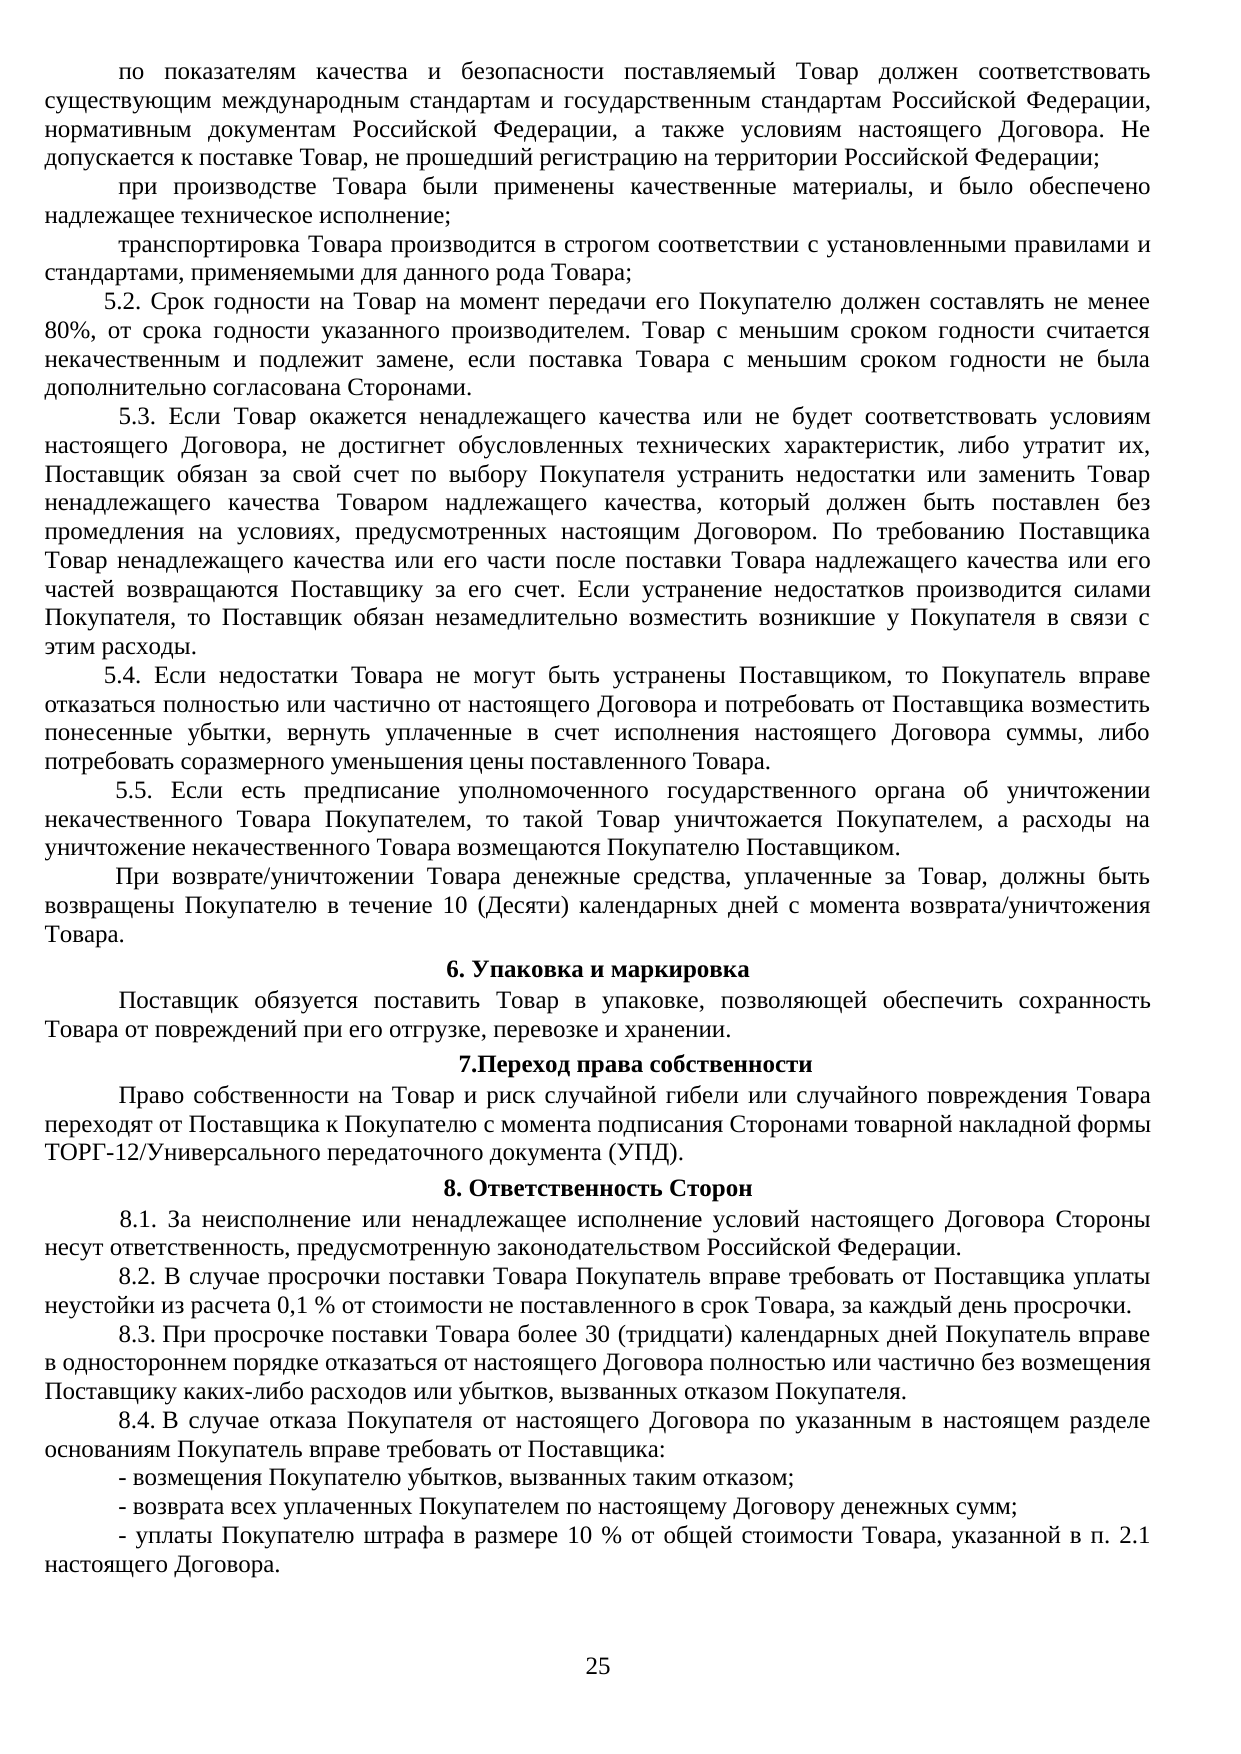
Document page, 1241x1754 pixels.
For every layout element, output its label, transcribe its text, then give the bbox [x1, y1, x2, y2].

text 5.5. Если есть предписание уполномоченного государственного органа об уничтожении некачественного Товара Покупателем, то такой Товар уничтожается Покупателем, а расходы на уничтожение некачественного Товара возмещаются Покупателю Поставщиком. [44, 775, 1152, 861]
text - возмещения Покупателю убытков, вызванных таким отказом; [44, 1462, 1152, 1491]
text При возврате/уничтожении Товара денежные средства, уплаченные за Товар, должны быть возвращены Покупателю в течение 10 (Десяти) календарных дней с момента возврата/уничтожения Товара. [44, 861, 1152, 947]
text транспортировка Товара производится в строгом соответствии с установленными правилами и стандартами, применяемыми для данного рода Товара; [44, 229, 1152, 286]
text - возврата всех уплаченных Покупателем по настоящему Договору денежных сумм; [44, 1491, 1152, 1520]
text при производстве Товара были применены качественные материалы, и было обеспечено надлежащее техническое исполнение; [44, 171, 1152, 229]
text 6. Упаковка и маркировка [44, 947, 1152, 985]
text 5.3. Если Товар окажется ненадлежащего качества или не будет соответствовать условиям настоящего Договора, не достигнет обусловленных технических характеристик, либо утратит их, Поставщик обязан за свой счет по выбору Покупателя устранить недостатки или заменить Товар ненадлежащего качества Товаром надлежащего качества, который должен быть поставлен без промедления на условиях, предусмотренных настоящим Договором. По требованию Поставщика Товар ненадлежащего качества или его части после поставки Товара надлежащего качества или его частей возвращаются Поставщику за его счет. Если устранение недостатков производится силами Покупателя, то Поставщик обязан незамедлительно возместить возникшие у Покупателя в связи с этим расходы. [44, 401, 1152, 660]
text - уплаты Покупателю штрафа в размере 10 % от общей стоимости Товара, указанной в п. 2.1 настоящего Договора. [44, 1520, 1152, 1577]
text 7.Переход права собственности [44, 1042, 1152, 1080]
text 8.2. В случае просрочки поставки Товара Покупатель вправе требовать от Поставщика уплаты неустойки из расчета 0,1 % от стоимости не поставленного в срок Товара, за каждый день просрочки. [44, 1261, 1152, 1319]
text по показателям качества и безопасности поставляемый Товар должен соответствовать существующим международным стандартам и государственным стандартам Российской Федерации, нормативным документам Российской Федерации, а также условиям настоящего Договора. Не допускается к поставке Товар, не прошедший регистрацию на территории Российской Федерации; [44, 56, 1152, 171]
text 8.4. В случае отказа Покупателя от настоящего Договора по указанным в настоящем разделе основаниям Покупатель вправе требовать от Поставщика: [44, 1405, 1152, 1462]
text 5.4. Если недостатки Товара не могут быть устранены Поставщиком, то Покупатель вправе отказаться полностью или частично от настоящего Договора и потребовать от Поставщика возместить понесенные убытки, вернуть уплаченные в счет исполнения настоящего Договора суммы, либо потребовать соразмерного уменьшения цены поставленного Товара. [44, 660, 1152, 775]
text Право собственности на Товар и риск случайной гибели или случайного повреждения Товара переходят от Поставщика к Покупателю с момента подписания Сторонами товарной накладной формы ТОРГ-12/Универсального передаточного документа (УПД). [44, 1080, 1152, 1166]
text Поставщик обязуется поставить Товар в упаковке, позволяющей обеспечить сохранность Товара от повреждений при его отгрузке, перевозке и хранении. [44, 985, 1152, 1042]
text 5.2. Срок годности на Товар на момент передачи его Покупателю должен составлять не менее 80%, от срока годности указанного производителем. Товар с меньшим сроком годности считается некачественным и подлежит замене, если поставка Товара с меньшим сроком годности не была дополнительно согласована Сторонами. [44, 286, 1152, 401]
text 8.3. При просрочке поставки Товара более 30 (тридцати) календарных дней Покупатель вправе в одностороннем порядке отказаться от настоящего Договора полностью или частично без возмещения Поставщику каких-либо расходов или убытков, вызванных отказом Покупателя. [44, 1319, 1152, 1405]
text 8. Ответственность Сторон [44, 1166, 1152, 1204]
text 8.1. За неисполнение или ненадлежащее исполнение условий настоящего Договора Стороны несут ответственность, предусмотренную законодательством Российской Федерации. [44, 1204, 1152, 1261]
